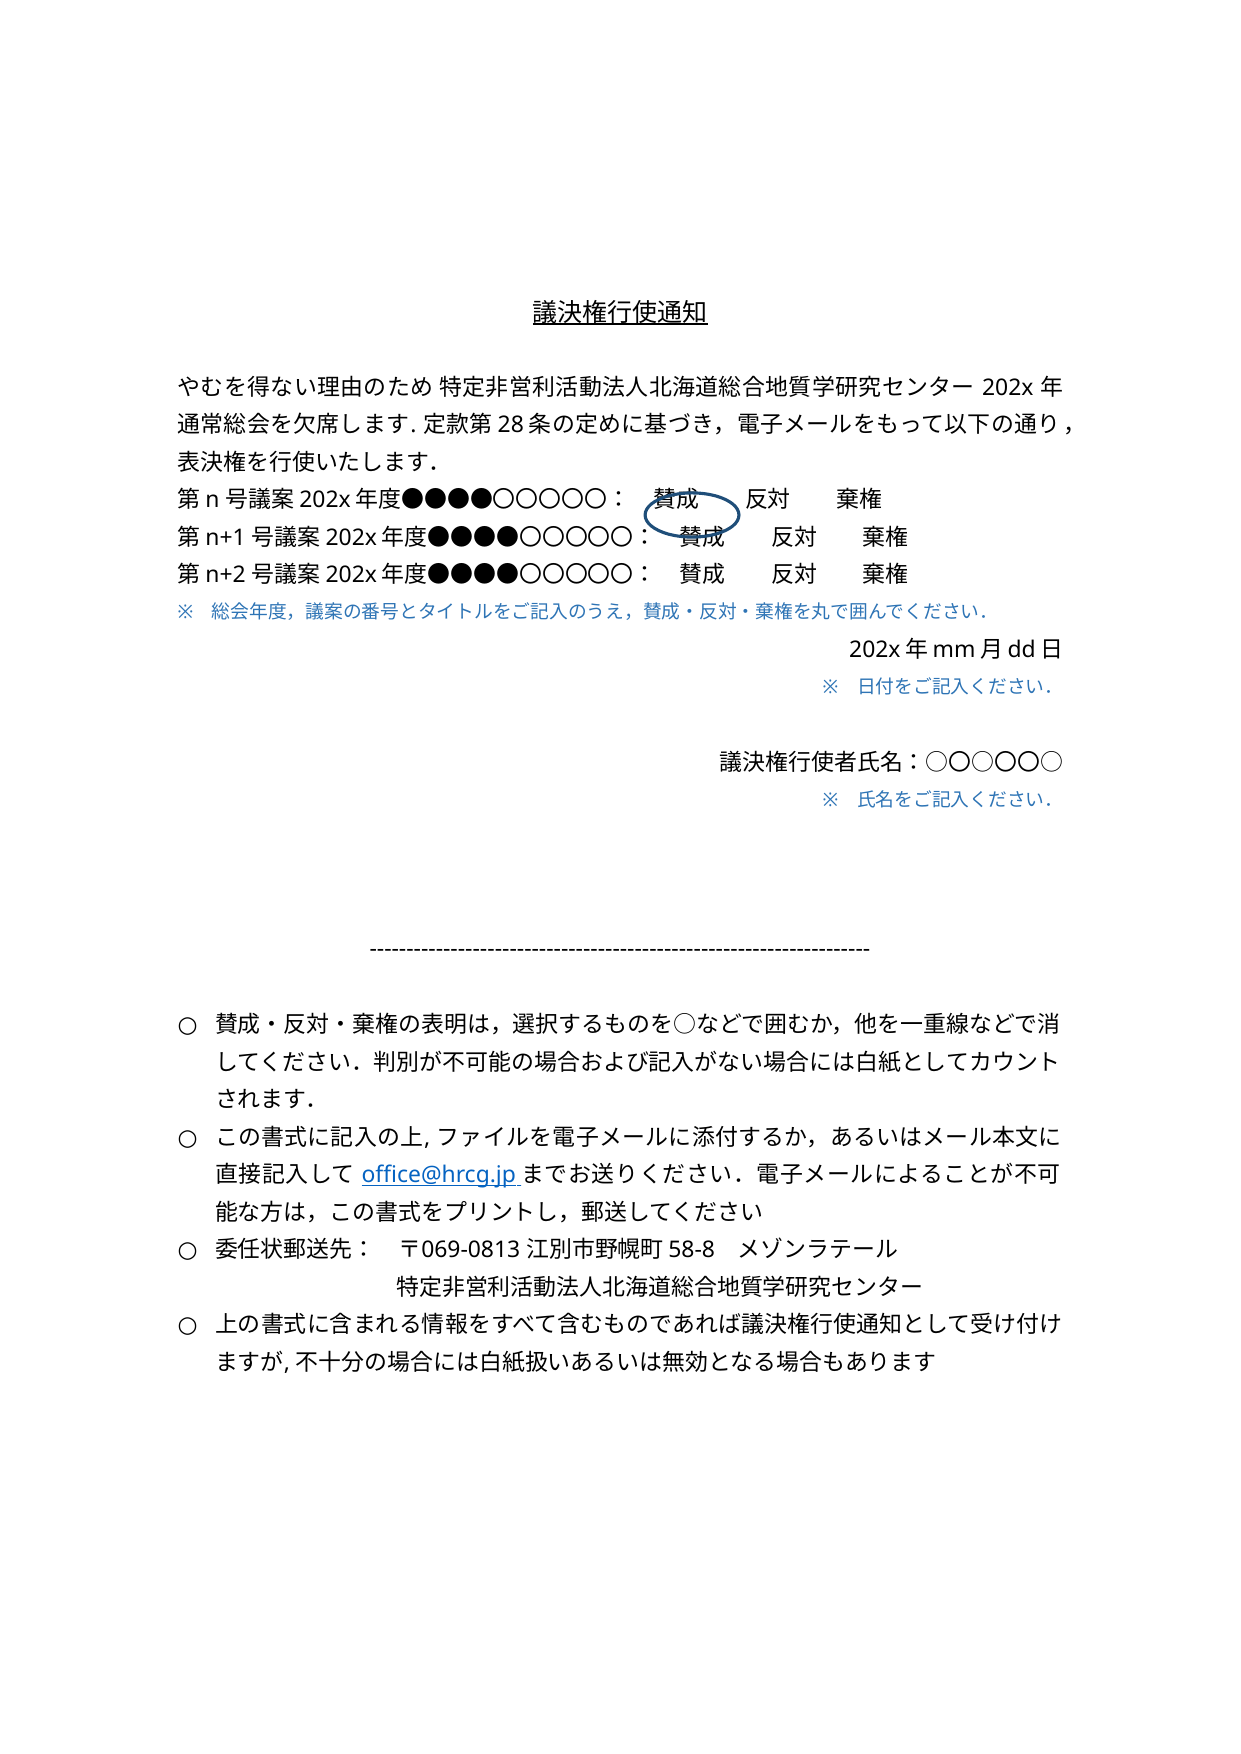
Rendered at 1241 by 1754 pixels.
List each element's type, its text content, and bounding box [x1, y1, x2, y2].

text -------------------------------------------------------------------- [177, 929, 1063, 967]
text 第 n 号議案 202x年度●●●●〇〇〇〇〇： 賛成 反対 棄権 [177, 479, 1063, 517]
text 第 n+2 号議案 202x年度●●●●〇〇〇〇〇： 賛成 反対 棄権 [177, 554, 1063, 592]
text 議決権行使通知 [177, 292, 1063, 329]
text 特定非営利活動法人北海道総合地質学研究センター [177, 1267, 1063, 1304]
list 賛成・反対・棄権の表明は，選択するものを○などで囲むか，他を一重線などで消してください．判別が不可能の場合および記入がない場合には白紙としてカウントされます． [177, 1004, 1063, 1117]
text ※ 日付をご記入ください． [177, 667, 1063, 704]
list この書式に記入の上, ファイルを電子メールに添付するか，あるいはメール本文に直接記入して office@hrcg.jpまでお送りください．電子メールによることが不可能な方は，この書式をプリントし，郵送してください [177, 1117, 1063, 1229]
text ※ 総会年度，議案の番号とタイトルをご記入のうえ，賛成・反対・棄権を丸で囲んでください． [177, 592, 1063, 629]
list 上の書式に含まれる情報をすべて含むものであれば議決権行使通知として受け付けますが, 不十分の場合には白紙扱いあるいは無効となる場合もあります [177, 1304, 1063, 1379]
text 第 n+1 号議案 202x年度●●●●〇〇〇〇〇： 賛成 反対 棄権 [177, 517, 1063, 554]
text やむを得ない理由のため 特定非営利活動法人北海道総合地質学研究センター 202x 年通常総会を欠席します. 定款第28条の定めに基づき，電子メールをもって以下の通り，表決権を行使いたします． [177, 367, 1063, 479]
text 202x年mm月dd日 [177, 629, 1063, 667]
text ※ 氏名をご記入ください． [177, 779, 1063, 817]
list 委任状郵送先： 〒069-0813 江別市野幌町58-8 メゾンラテール [177, 1229, 1063, 1267]
text 議決権行使者氏名：○〇○〇〇○ [177, 742, 1063, 779]
